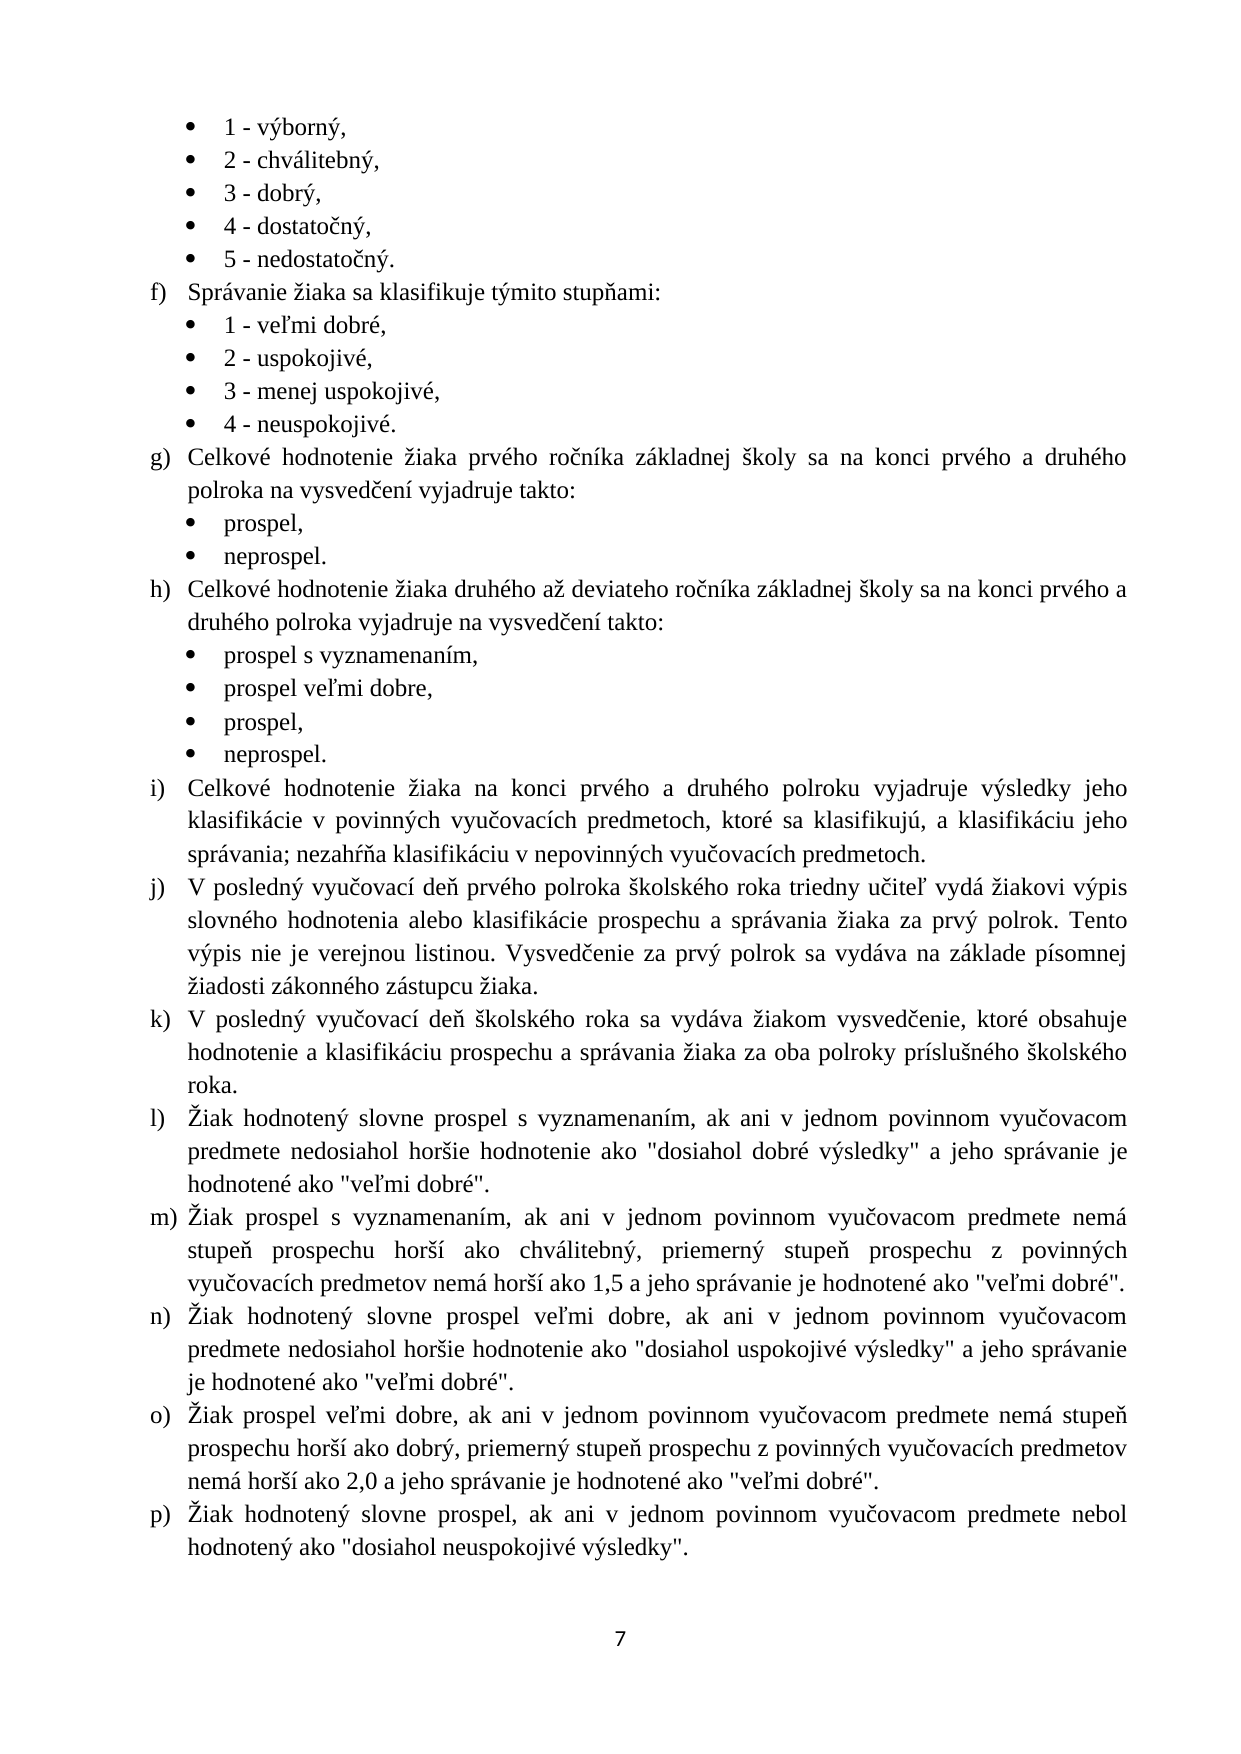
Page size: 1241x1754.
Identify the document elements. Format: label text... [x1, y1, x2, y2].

list Celkové hodnotenie žiaka prvého ročníka základnej školy sa na konci prvého a druhého polroka na vysvedčení vyjadruje takto: [150, 442, 1128, 504]
list prospel, [186, 508, 1128, 537]
list 4 - dostatočný, [186, 211, 1128, 240]
list neprospel. [186, 739, 1128, 768]
list prospel veľmi dobre, [186, 673, 1128, 702]
list V posledný vyučovací deň prvého polroka školského roka triedny učiteľ vydá žiakovi výpis slovného hodnotenia alebo klasifikácie prospechu a správania žiaka za prvý polrok. Tento výpis nie je verejnou listinou. Vysvedčenie za prvý polrok sa vydáva na základe písomnej žiadosti zákonného zástupcu žiaka. [150, 872, 1128, 999]
list 2 - chválitebný, [186, 145, 1128, 174]
list Žiak hodnotený slovne prospel s vyznamenaním, ak ani v jednom povinnom vyučovacom predmete nedosiahol horšie hodnotenie ako "dosiahol dobré výsledky" a jeho správanie je hodnotené ako "veľmi dobré". [150, 1103, 1128, 1198]
list 1 - výborný, [186, 112, 1128, 141]
list 2 - uspokojivé, [186, 343, 1128, 372]
list 4 - neuspokojivé. [186, 409, 1128, 438]
list 5 - nedostatočný. [186, 244, 1128, 273]
list Žiak prospel s vyznamenaním, ak ani v jednom povinnom vyučovacom predmete nemá stupeň prospechu horší ako chválitebný, priemerný stupeň prospechu z povinných vyučovacích predmetov nemá horší ako 1,5 a jeho správanie je hodnotené ako "veľmi dobré". [150, 1202, 1128, 1297]
list V posledný vyučovací deň školského roka sa vydáva žiakom vysvedčenie, ktoré obsahuje hodnotenie a klasifikáciu prospechu a správania žiaka za oba polroky príslušného školského roka. [150, 1004, 1128, 1098]
list Žiak hodnotený slovne prospel veľmi dobre, ak ani v jednom povinnom vyučovacom predmete nedosiahol horšie hodnotenie ako "dosiahol uspokojivé výsledky" a jeho správanie je hodnotené ako "veľmi dobré". [150, 1301, 1128, 1396]
list 3 - menej uspokojivé, [186, 376, 1128, 405]
list prospel, [186, 707, 1128, 735]
list Žiak prospel veľmi dobre, ak ani v jednom povinnom vyučovacom predmete nemá stupeň prospechu horší ako dobrý, priemerný stupeň prospechu z povinných vyučovacích predmetov nemá horší ako 2,0 a jeho správanie je hodnotené ako "veľmi dobré". [150, 1400, 1128, 1495]
list Celkové hodnotenie žiaka na konci prvého a druhého polroku vyjadruje výsledky jeho klasifikácie v povinných vyučovacích predmetoch, ktoré sa klasifikujú, a klasifikáciu jeho správania; nezahŕňa klasifikáciu v nepovinných vyučovacích predmetoch. [150, 773, 1128, 867]
list Celkové hodnotenie žiaka druhého až deviateho ročníka základnej školy sa na konci prvého a druhého polroka vyjadruje na vysvedčení takto: [150, 574, 1128, 636]
list Správanie žiaka sa klasifikuje týmito stupňami: [150, 277, 1128, 306]
list prospel s vyznamenaním, [186, 641, 1128, 669]
list Žiak hodnotený slovne prospel, ak ani v jednom povinnom vyučovacom predmete nebol hodnotený ako "dosiahol neuspokojivé výsledky". [150, 1499, 1128, 1561]
list neprospel. [186, 541, 1128, 570]
list 1 - veľmi dobré, [186, 310, 1128, 339]
list 3 - dobrý, [186, 178, 1128, 207]
